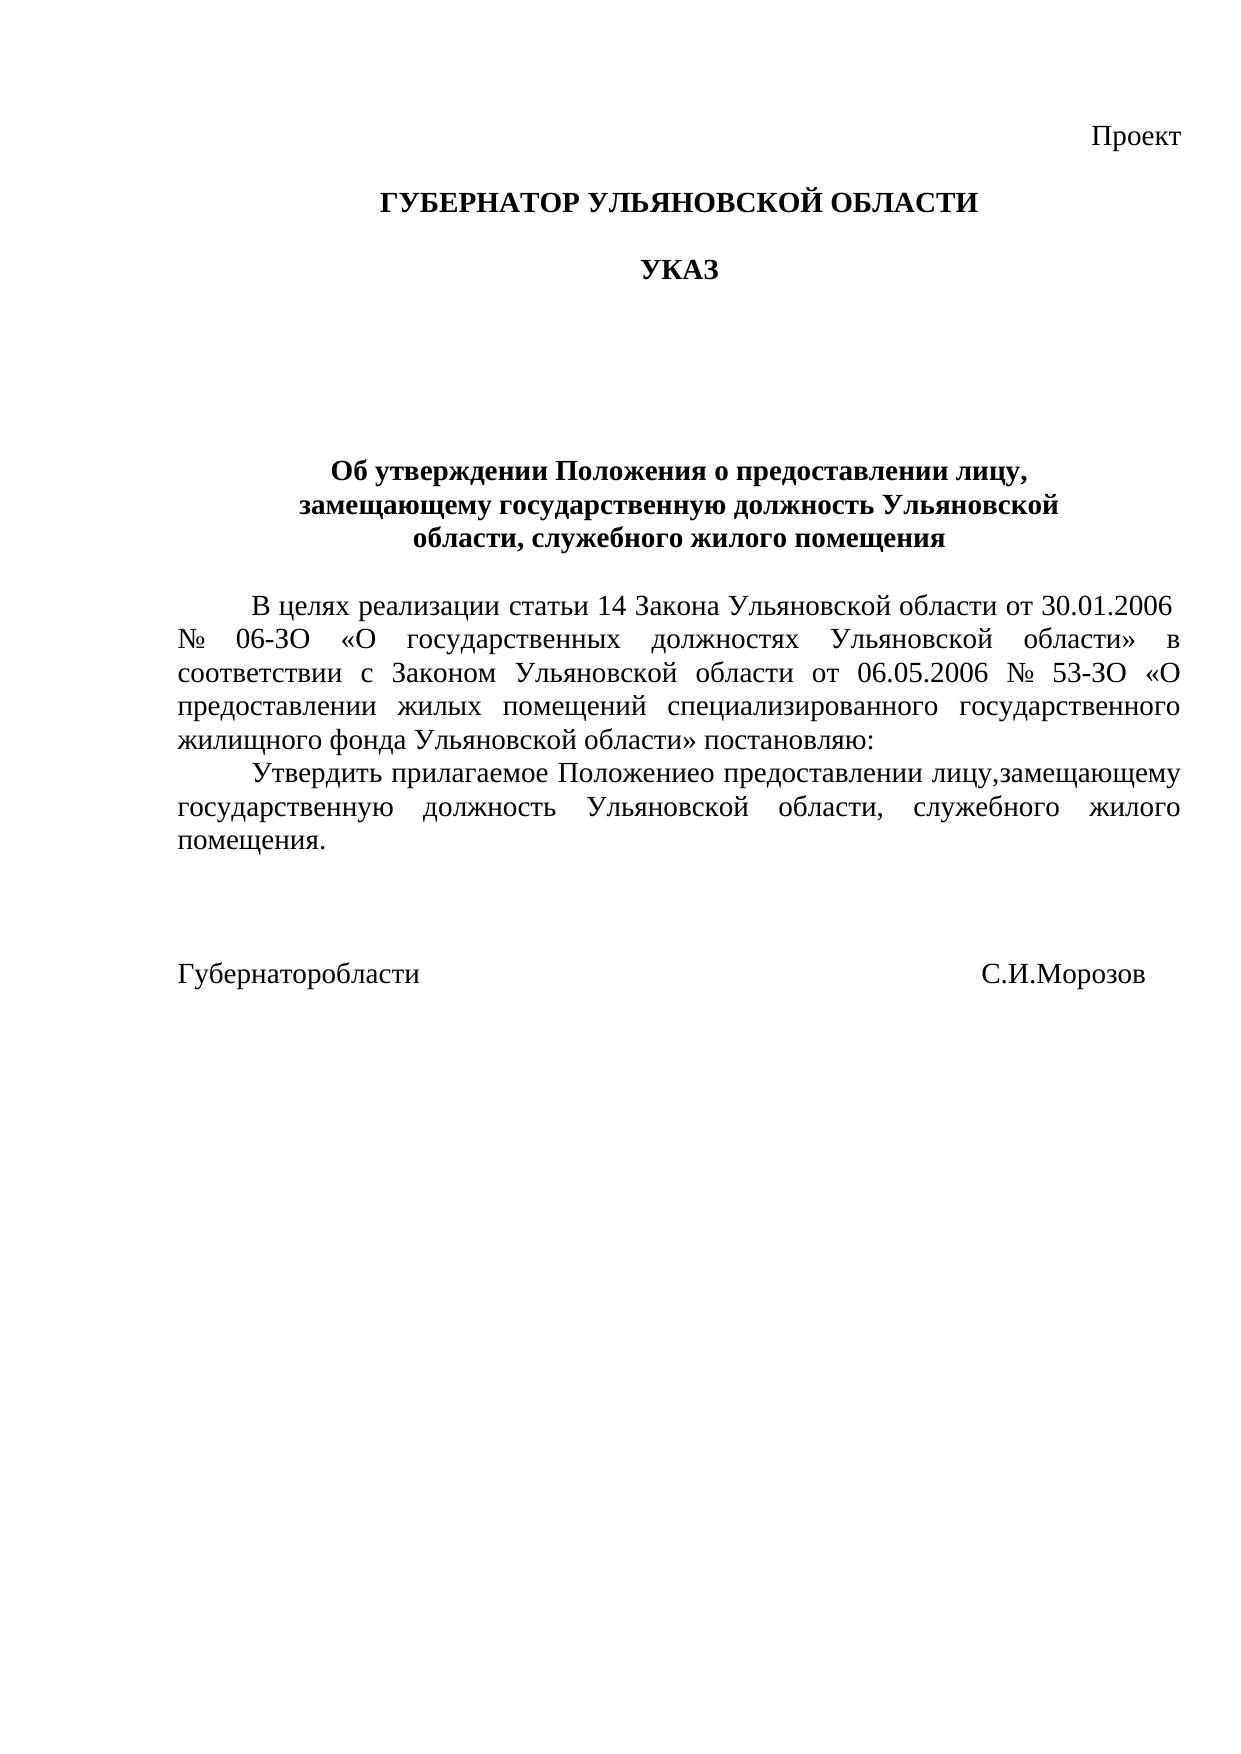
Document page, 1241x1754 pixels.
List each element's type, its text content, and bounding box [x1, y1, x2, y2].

text замещающему государственную должность Ульяновской [177, 487, 1181, 521]
text Проект [177, 118, 1181, 152]
text Утвердить прилагаемое Положениео предоставлении лицу,замещающему государственную должность Ульяновской области, служебного жилого помещения. [177, 755, 1181, 856]
text ГУБЕРНАТОР УЛЬЯНОВСКОЙ ОБЛАСТИ [177, 185, 1181, 219]
text В целях реализации статьи 14 Закона Ульяновской области от 30.01.2006 № 06-ЗО «О государственных должностях Ульяновской области» в соответствии с Законом Ульяновской области от 06.05.2006 № 53-ЗО «О предоставлении жилых помещений специализированного государственного жилищного фонда Ульяновской области» постановляю: [177, 588, 1181, 755]
text УКАЗ [177, 252, 1181, 286]
text области, служебного жилого помещения [177, 521, 1181, 554]
text Об утверждении Положения о предоставлении лицу, [177, 453, 1181, 487]
text Губернаторобласти С.И.Морозов [177, 957, 1181, 990]
